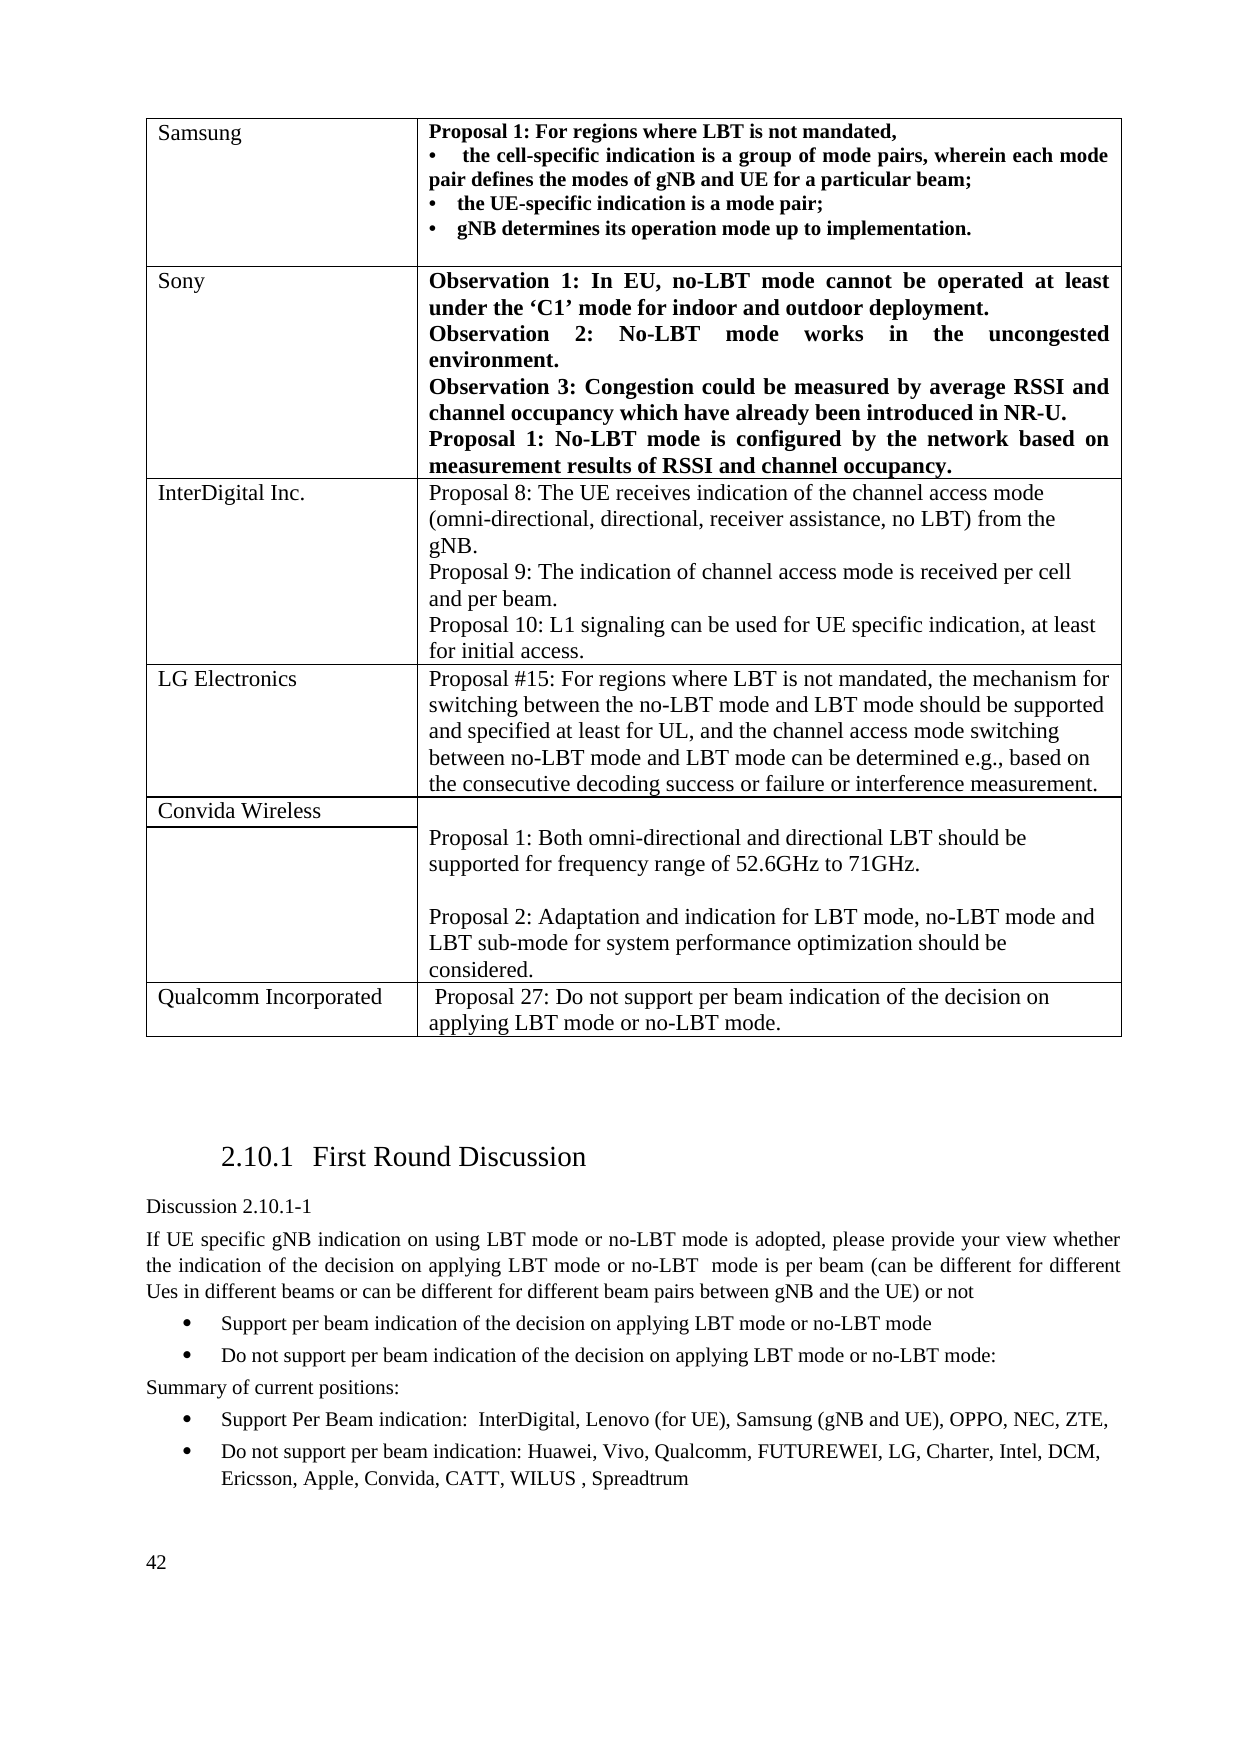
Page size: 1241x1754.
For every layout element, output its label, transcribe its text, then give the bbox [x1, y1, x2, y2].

text Discussion 2.10.1-1 [146, 1194, 1122, 1218]
list Support per beam indication of the decision on applying LBT mode or no-LBT mode [183, 1311, 1122, 1335]
list Do not support per beam indication of the decision on applying LBT mode or no-LBT mode: [183, 1343, 1122, 1367]
table_cell Proposal 27: Do not support per beam indication of the decision on applying LBT mode or no-LBT mode. [418, 983, 1121, 1036]
table_cell Observation 1: In EU, no-LBT mode cannot be operated at least under the ‘C1’ mode for indoor and outdoor deployment. Observation 2: No-LBT mode works in the uncongested environment. Observation 3: Congestion could be measured by average RSSI and channel occupancy which have already been introduced in NR-U. Proposal 1: No-LBT mode is configured by the network based on measurement results of RSSI and channel occupancy. [418, 267, 1121, 478]
table_cell Sony [147, 267, 417, 478]
table_cell Proposal 1: For regions where LBT is not mandated, • the cell-specific indication is a group of mode pairs, wherein each mode pair defines the modes of gNB and UE for a particular beam; • the UE-specific indication is a mode pair; • gNB determines its operation mode up to implementation. [418, 119, 1121, 266]
table_cell Proposal 2: Adaptation and indication for LBT mode, no-LBT mode and LBT sub-mode for system performance optimization should be considered. [418, 798, 1121, 982]
text If UE specific gNB indication on using LBT mode or no-LBT mode is adopted, please provide your view whether the indication of the decision on applying LBT mode or no-LBT mode is per beam (can be different for different Ues in different beams or can be different for different beam pairs between gNB and the UE) or not [146, 1227, 1122, 1303]
table_cell Proposal #15: For regions where LBT is not mandated, the mechanism for switching between the no-LBT mode and LBT mode should be supported and specified at least for UL, and the channel access mode switching between no-LBT mode and LBT mode can be determined e.g., based on the consecutive decoding success or failure or interference measurement. [418, 665, 1121, 796]
list Do not support per beam indication: Huawei, Vivo, Qualcomm, FUTUREWEI, LG, Charter, Intel, DCM, Ericsson, Apple, Convida, CATT, WILUS , Spreadtrum [183, 1439, 1122, 1489]
list Support Per Beam indication: InterDigital, Lenovo (for UE), Samsung (gNB and UE), OPPO, NEC, ZTE, [183, 1407, 1122, 1431]
table_cell LG Electronics [147, 665, 417, 796]
text Summary of current positions: [146, 1375, 1122, 1399]
table_cell Convida Wireless [147, 798, 417, 826]
subtitle First Round Discussion [221, 1139, 1122, 1173]
table_cell [147, 828, 417, 982]
table_cell Proposal 8: The UE receives indication of the channel access mode (omni-directional, directional, receiver assistance, no LBT) from the gNB. Proposal 9: The indication of channel access mode is received per cell and per beam. Proposal 10: L1 signaling can be used for UE specific indication, at least for initial access. [418, 479, 1121, 664]
table_cell Samsung [147, 119, 417, 266]
table_cell Qualcomm Incorporated [147, 983, 417, 1036]
table_cell InterDigital Inc. [147, 479, 417, 664]
